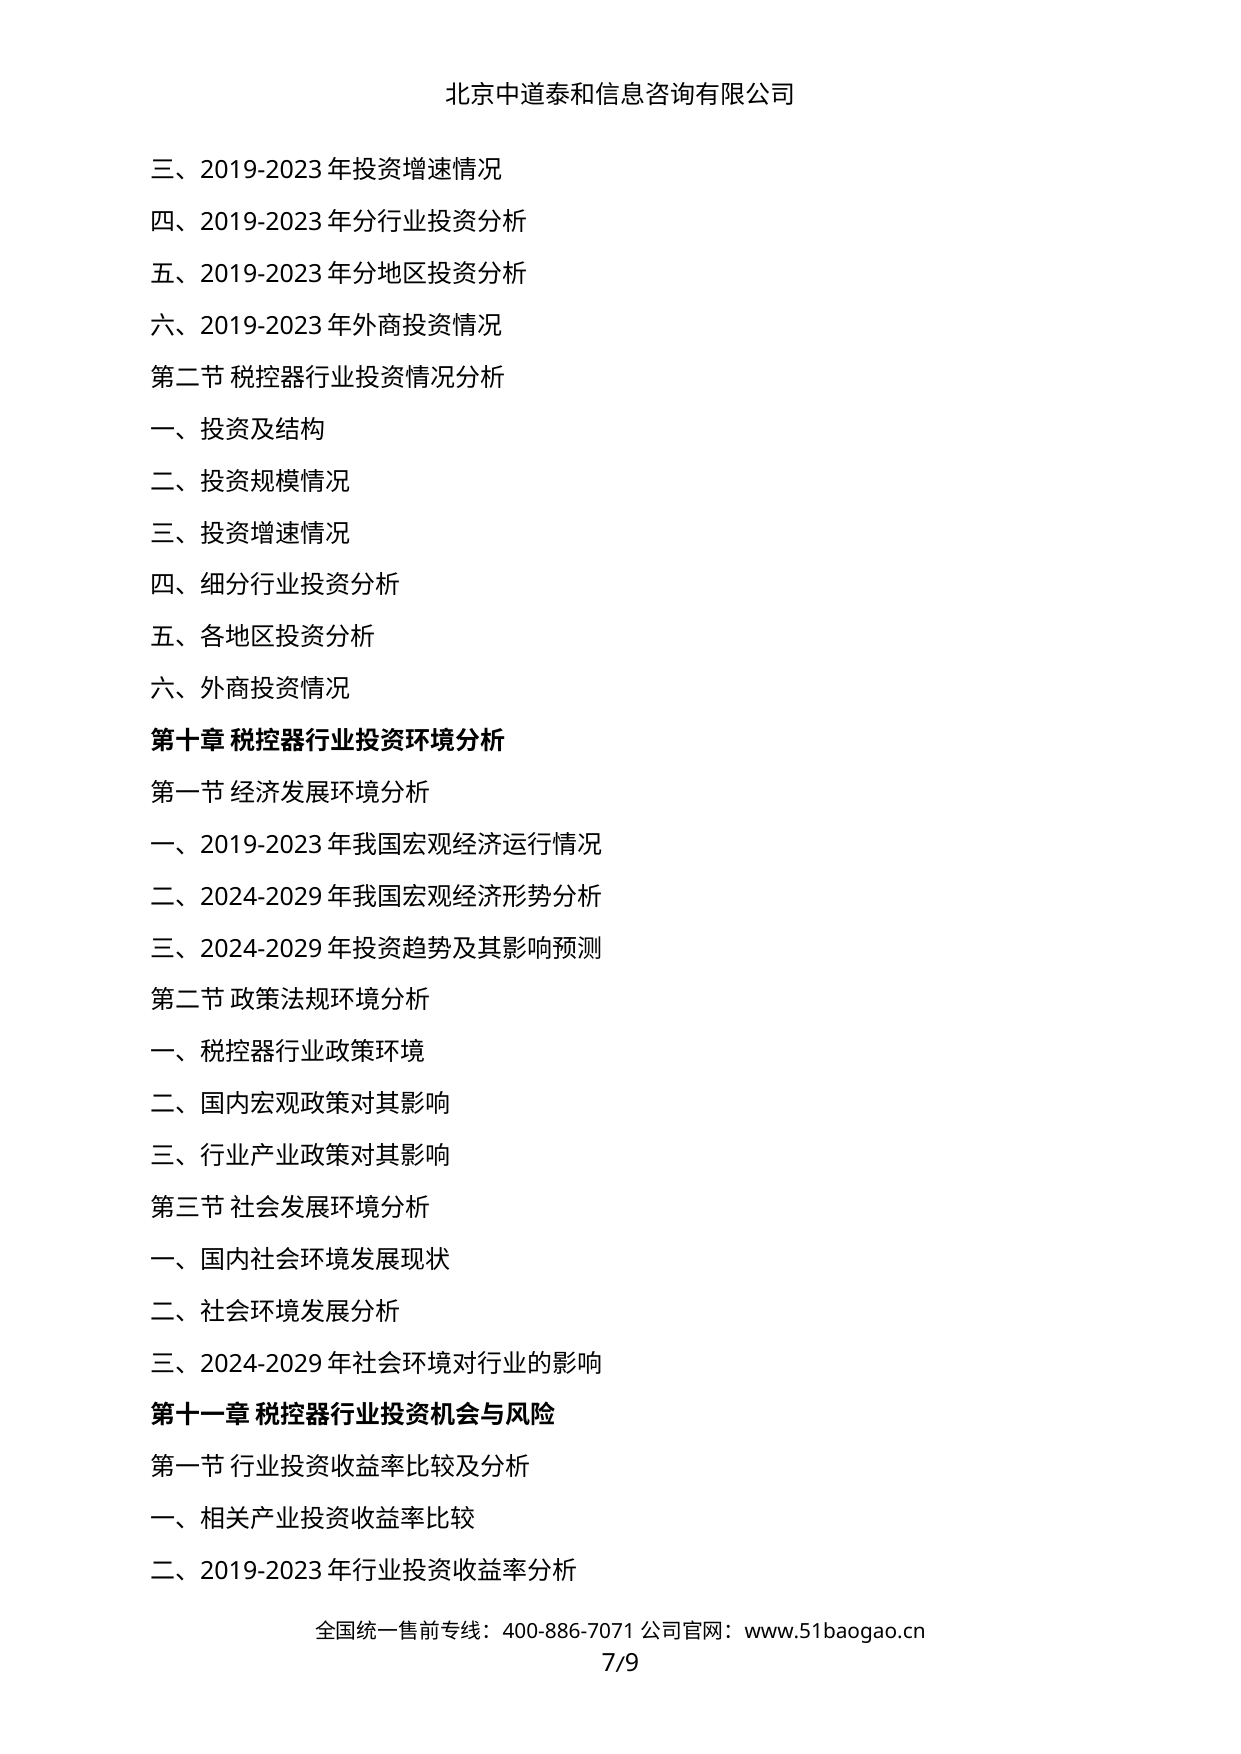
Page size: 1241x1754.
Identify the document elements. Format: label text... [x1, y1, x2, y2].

text 第二节 税控器行业投资情况分析 [150, 357, 1090, 394]
text 六、外商投资情况 [150, 669, 1090, 705]
text 一、投资及结构 [150, 409, 1090, 446]
text 二、国内宏观政策对其影响 [150, 1084, 1090, 1120]
text 六、2019-2023年外商投资情况 [150, 306, 1090, 342]
text 三、2024-2029年投资趋势及其影响预测 [150, 928, 1090, 964]
text 二、2024-2029年我国宏观经济形势分析 [150, 876, 1090, 912]
text 二、2019-2023年行业投资收益率分析 [150, 1551, 1090, 1587]
text 四、细分行业投资分析 [150, 565, 1090, 601]
text 五、各地区投资分析 [150, 617, 1090, 653]
text 一、国内社会环境发展现状 [150, 1239, 1090, 1276]
text 五、2019-2023年分地区投资分析 [150, 254, 1090, 290]
text 三、投资增速情况 [150, 513, 1090, 549]
text 一、相关产业投资收益率比较 [150, 1499, 1090, 1535]
text 四、2019-2023年分行业投资分析 [150, 202, 1090, 238]
text 二、投资规模情况 [150, 461, 1090, 497]
text 一、2019-2023年我国宏观经济运行情况 [150, 824, 1090, 861]
text 第十章 税控器行业投资环境分析 [150, 721, 1090, 757]
text 第三节 社会发展环境分析 [150, 1187, 1090, 1224]
text 二、社会环境发展分析 [150, 1291, 1090, 1327]
text 三、2024-2029年社会环境对行业的影响 [150, 1343, 1090, 1379]
text 第二节 政策法规环境分析 [150, 980, 1090, 1016]
text 三、2019-2023年投资增速情况 [150, 150, 1090, 186]
text 第十一章 税控器行业投资机会与风险 [150, 1395, 1090, 1431]
text 第一节 经济发展环境分析 [150, 772, 1090, 809]
text 一、税控器行业政策环境 [150, 1032, 1090, 1068]
text 三、行业产业政策对其影响 [150, 1136, 1090, 1172]
text 第一节 行业投资收益率比较及分析 [150, 1447, 1090, 1483]
